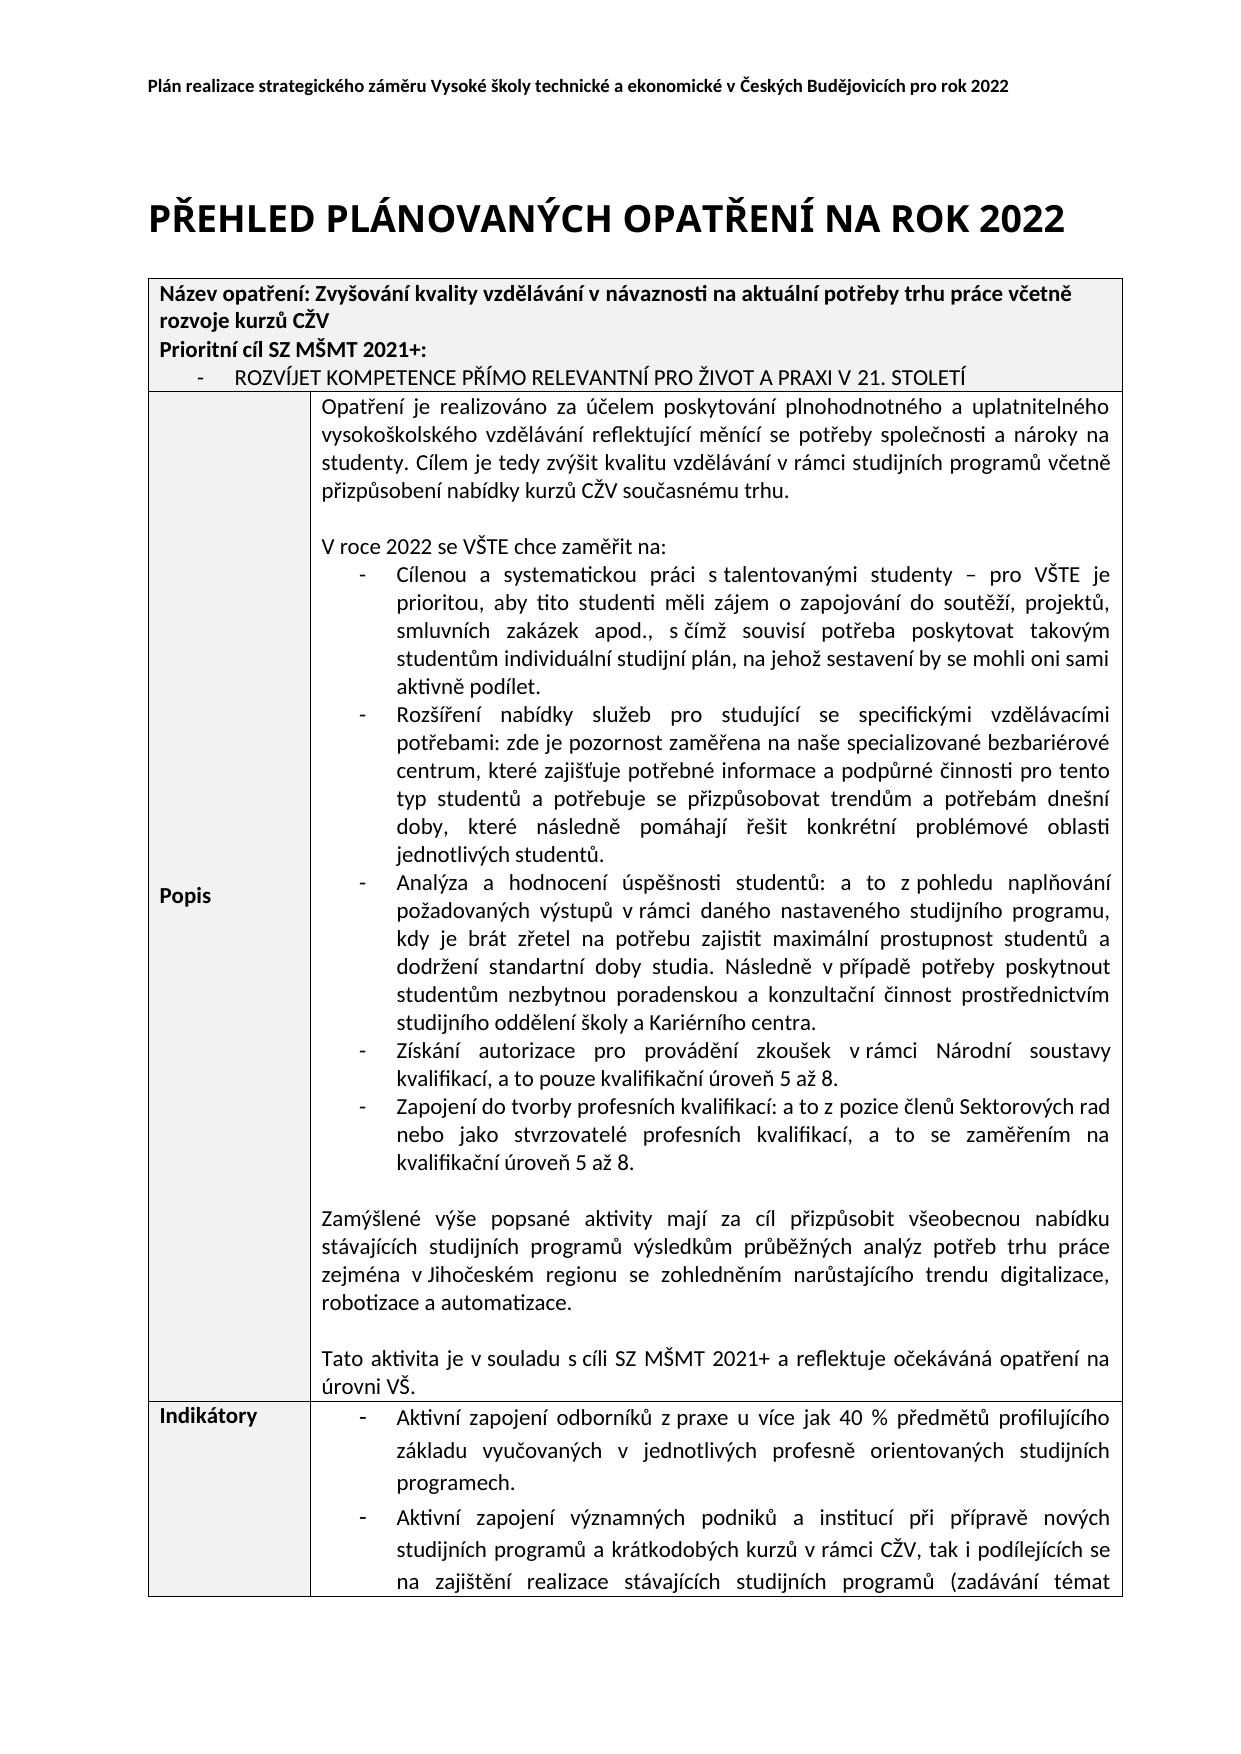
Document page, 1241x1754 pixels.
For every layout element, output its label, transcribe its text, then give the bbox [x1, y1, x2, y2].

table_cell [311, 1402, 1122, 1596]
table_cell Indikátory [149, 1402, 310, 1596]
table_cell Popis [149, 392, 310, 1401]
subtitle PŘEHLED PLÁNOVANÝCH OPATŘENÍ NA ROK 2022 [148, 192, 1093, 243]
table_header Název opatření: Zvyšování kvality vzdělávání v návaznosti na aktuální potřeby trhu práce včetně rozvoje kurzů CŽV Prioritní cíl SZ MŠMT 2021+: ROZVÍJET KOMPETENCE PŘÍMO RELEVANTNÍ PRO ŽIVOT A PRAXI V 21. STOLETÍ [149, 279, 1122, 391]
table_cell Opatření je realizováno za účelem poskytování plnohodnotného a uplatnitelného vysokoškolského vzdělávání reflektující měnící se potřeby společnosti a nároky na studenty. Cílem je tedy zvýšit kvalitu vzdělávání v rámci studijních programů včetně přizpůsobení nabídky kurzů CŽV současnému trhu. V roce 2022 se VŠTE chce zaměřit na: Cílenou a systematickou práci s talentovanými studenty – pro VŠTE je prioritou, aby tito studenti měli zájem o zapojování do soutěží, projektů, smluvních zakázek apod., s čímž souvisí potřeba poskytovat takovým studentům individuální studijní plán, na jehož sestavení by se mohli oni sami aktivně podílet. Rozšíření nabídky služeb pro studující se specifickými vzdělávacími potřebami: zde je pozornost zaměřena na naše specializované bezbariérové centrum, které zajišťuje potřebné informace a podpůrné činnosti pro tento typ studentů a potřebuje se přizpůsobovat trendům a potřebám dnešní doby, které následně pomáhají řešit konkrétní problémové oblasti jednotlivých studentů. Analýza a hodnocení úspěšnosti studentů: a to z pohledu naplňování požadovaných výstupů v rámci daného nastaveného studijního programu, kdy je brát zřetel na potřebu zajistit maximální prostupnost studentů a dodržení standartní doby studia. Následně v případě potřeby poskytnout studentům nezbytnou poradenskou a konzultační činnost prostřednictvím studijního oddělení školy a Kariérního centra. Získání autorizace pro provádění zkoušek v rámci Národní soustavy kvalifikací, a to pouze kvalifikační úroveň 5 až 8. Zapojení do tvorby profesních kvalifikací: a to z pozice členů Sektorových rad nebo jako stvrzovatelé profesních kvalifikací, a to se zaměřením na kvalifikační úroveň 5 až 8. Zamýšlené výše popsané aktivity mají za cíl přizpůsobit všeobecnou nabídku stávajících studijních programů výsledkům průběžných analýz potřeb trhu práce zejména v Jihočeském regionu se zohledněním narůstajícího trendu digitalizace, robotizace a automatizace. Tato aktivita je v souladu s cíli SZ MŠMT 2021+ a reflektuje očekáváná opatření na úrovni VŠ. [311, 392, 1122, 1401]
